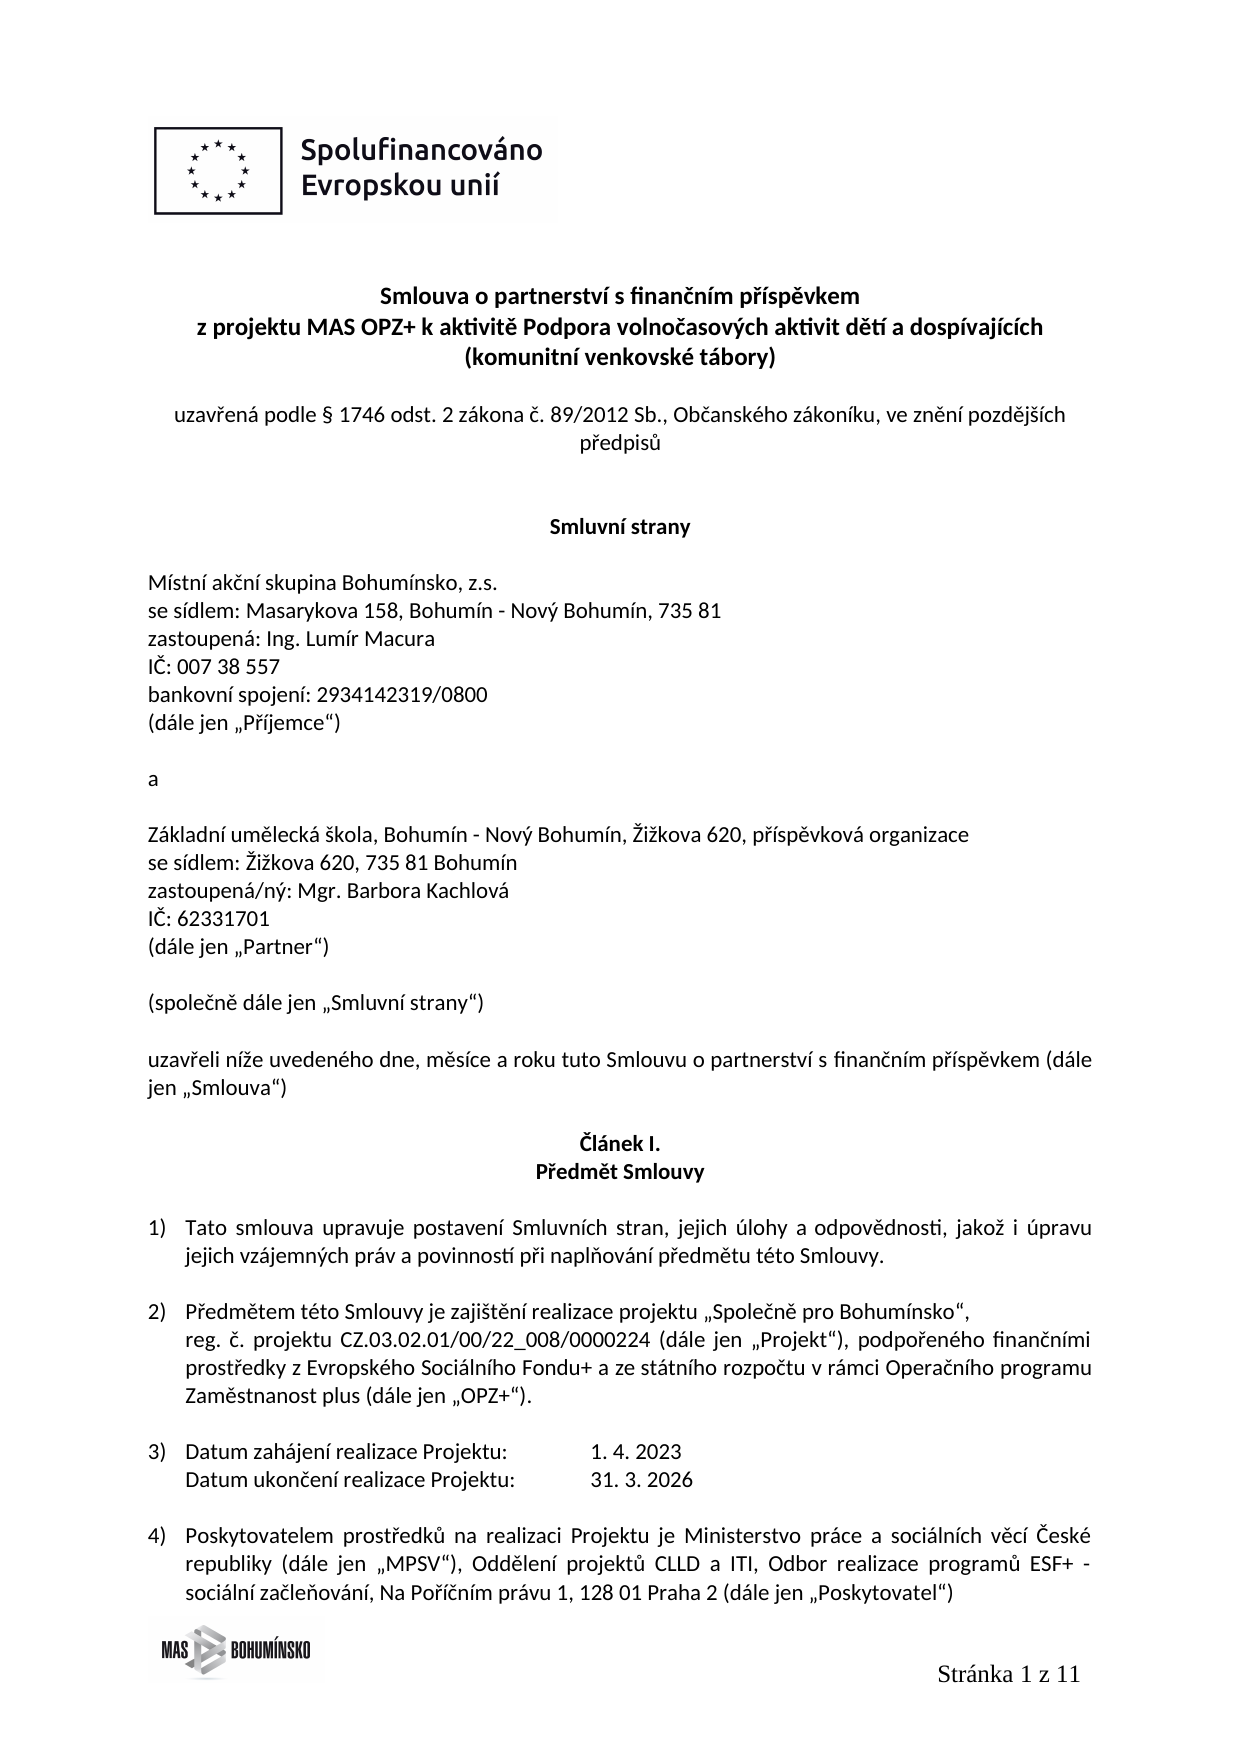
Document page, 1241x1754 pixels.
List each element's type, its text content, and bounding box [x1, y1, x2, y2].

text (společně dále jen „Smluvní strany“) [148, 988, 1092, 1016]
text uzavřená podle § 1746 odst. 2 zákona č. 89/2012 Sb., Občanského zákoníku, ve znění pozdějších předpisů [148, 400, 1092, 456]
list Datum zahájení realizace Projektu: 1. 4. 2023 [148, 1437, 1092, 1466]
text IČ: 62331701 [148, 904, 1092, 932]
text zastoupená/ný: Mgr. Barbora Kachlová [148, 876, 1092, 904]
text bankovní spojení: 2934142319/0800 [148, 680, 1092, 708]
list Poskytovatelem prostředků na realizaci Projektu je Ministerstvo práce a sociálních věcí České republiky (dále jen „MPSV“), Oddělení projektů CLLD a ITI, Odbor realizace programů ESF+ - sociální začleňování, Na Poříčním právu 1, 128 01 Praha 2 (dále jen „Poskytovatel“) [148, 1522, 1092, 1606]
text Smluvní strany [148, 512, 1092, 540]
text se sídlem: Žižkova 620, 735 81 Bohumín [148, 848, 1092, 876]
text uzavřeli níže uvedeného dne, měsíce a roku tuto Smlouvu o partnerství s finančním příspěvkem (dále jen „Smlouva“) [148, 1045, 1092, 1101]
text z projektu MAS OPZ+ k aktivitě Podpora volnočasových aktivit dětí a dospívajících (komunitní venkovské tábory) [148, 311, 1092, 372]
text Datum ukončení realizace Projektu: 31. 3. 2026 [185, 1466, 1092, 1493]
list Předmětem této Smlouvy je zajištění realizace projektu „Společně pro Bohumínsko“, [148, 1297, 1092, 1325]
text Místní akční skupina Bohumínsko, z.s. [148, 568, 1092, 596]
text se sídlem: Masarykova 158, Bohumín - Nový Bohumín, 735 81 [148, 596, 1092, 624]
text Článek I. [148, 1129, 1092, 1157]
text (dále jen „Příjemce“) [148, 708, 1092, 736]
picture [147, 116, 558, 223]
list Tato smlouva upravuje postavení Smluvních stran, jejich úlohy a odpovědnosti, jakož i úpravu jejich vzájemných práv a povinností při naplňování předmětu této Smlouvy. [148, 1213, 1092, 1269]
text reg. č. projektu CZ.03.02.01/00/22_008/0000224 (dále jen „Projekt“), podpořeného finančními prostředky z Evropského Sociálního Fondu+ a ze státního rozpočtu v rámci Operačního programu Zaměstnanost plus (dále jen „OPZ+“). [185, 1325, 1092, 1409]
text Základní umělecká škola, Bohumín - Nový Bohumín, Žižkova 620, příspěvková organizace [148, 820, 1092, 848]
text (dále jen „Partner“) [148, 932, 1092, 960]
text zastoupená: Ing. Lumír Macura [148, 624, 1092, 652]
picture [147, 1616, 325, 1683]
text Předmět Smlouvy [148, 1157, 1092, 1185]
text Smlouva o partnerství s finančním příspěvkem [148, 280, 1092, 311]
text a [148, 764, 1092, 792]
text IČ: 007 38 557 [148, 652, 1092, 680]
